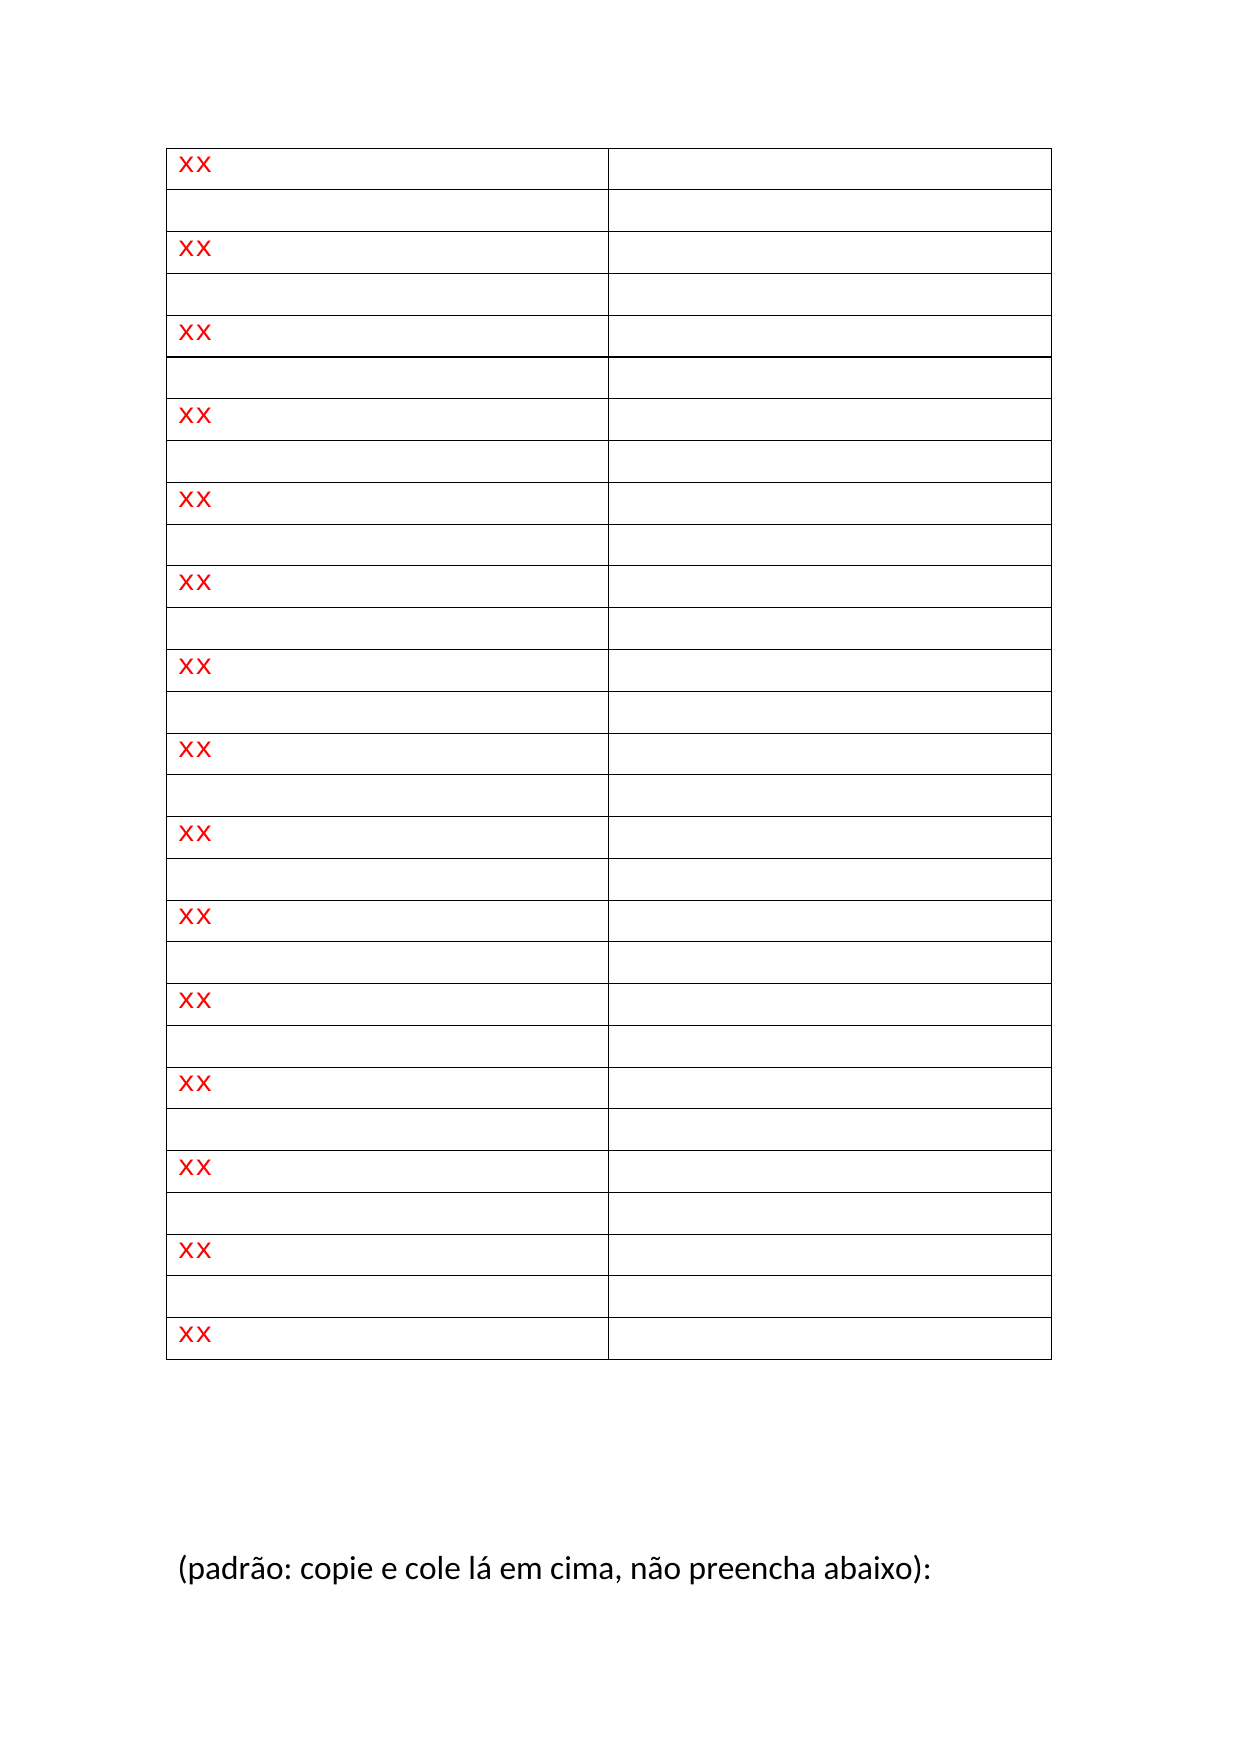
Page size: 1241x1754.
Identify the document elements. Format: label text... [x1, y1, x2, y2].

table_cell [609, 358, 1051, 398]
table_cell [609, 1235, 1051, 1275]
table_cell [609, 525, 1051, 565]
table_cell [609, 399, 1051, 440]
table_cell [609, 149, 1051, 189]
table_cell [609, 274, 1051, 315]
table_cell [167, 441, 608, 482]
table_cell [167, 1276, 608, 1317]
table_cell xx [167, 1068, 608, 1108]
table_cell xx [167, 650, 608, 691]
table_cell [167, 1193, 608, 1234]
table_cell [167, 358, 608, 398]
table_cell xx [167, 316, 608, 356]
table_cell [167, 608, 608, 649]
table_cell xx [167, 232, 608, 273]
table_cell xx [167, 984, 608, 1025]
table_cell [609, 483, 1051, 523]
table_cell [167, 525, 608, 565]
table_cell [609, 901, 1051, 941]
table_cell [609, 1026, 1051, 1067]
table_cell [609, 734, 1051, 774]
table_cell xx [167, 901, 608, 941]
table_cell [167, 692, 608, 732]
table_cell [609, 232, 1051, 273]
text (padrão: copie e cole lá em cima, não preencha abaixo): [177, 1360, 1063, 1588]
table_cell xx [167, 399, 608, 440]
table_cell [167, 859, 608, 899]
table_cell xx [167, 1235, 608, 1275]
table_cell [609, 984, 1051, 1025]
table_cell [167, 942, 608, 983]
table_cell [609, 1151, 1051, 1192]
table_cell xx [167, 1151, 608, 1192]
table_cell [609, 1276, 1051, 1317]
table_cell [609, 1193, 1051, 1234]
table_cell [609, 775, 1051, 816]
table_cell [167, 190, 608, 231]
table_cell [609, 1318, 1051, 1359]
table_cell [609, 1068, 1051, 1108]
table_cell xx [167, 483, 608, 523]
table_cell [609, 817, 1051, 858]
table_cell [609, 441, 1051, 482]
table_cell xx [167, 1318, 608, 1359]
table_cell [609, 608, 1051, 649]
table_cell [609, 859, 1051, 899]
table_cell [609, 1109, 1051, 1150]
table_cell [609, 942, 1051, 983]
table_cell [167, 1026, 608, 1067]
table_cell xx [167, 566, 608, 607]
table_cell [609, 316, 1051, 356]
table_cell [609, 650, 1051, 691]
table_cell xx [167, 149, 608, 189]
table_cell [167, 1109, 608, 1150]
table_cell xx [167, 734, 608, 774]
table_cell [609, 190, 1051, 231]
table_cell [609, 692, 1051, 732]
table_cell xx [167, 817, 608, 858]
table_cell [167, 274, 608, 315]
table_cell [167, 775, 608, 816]
table_cell [609, 566, 1051, 607]
